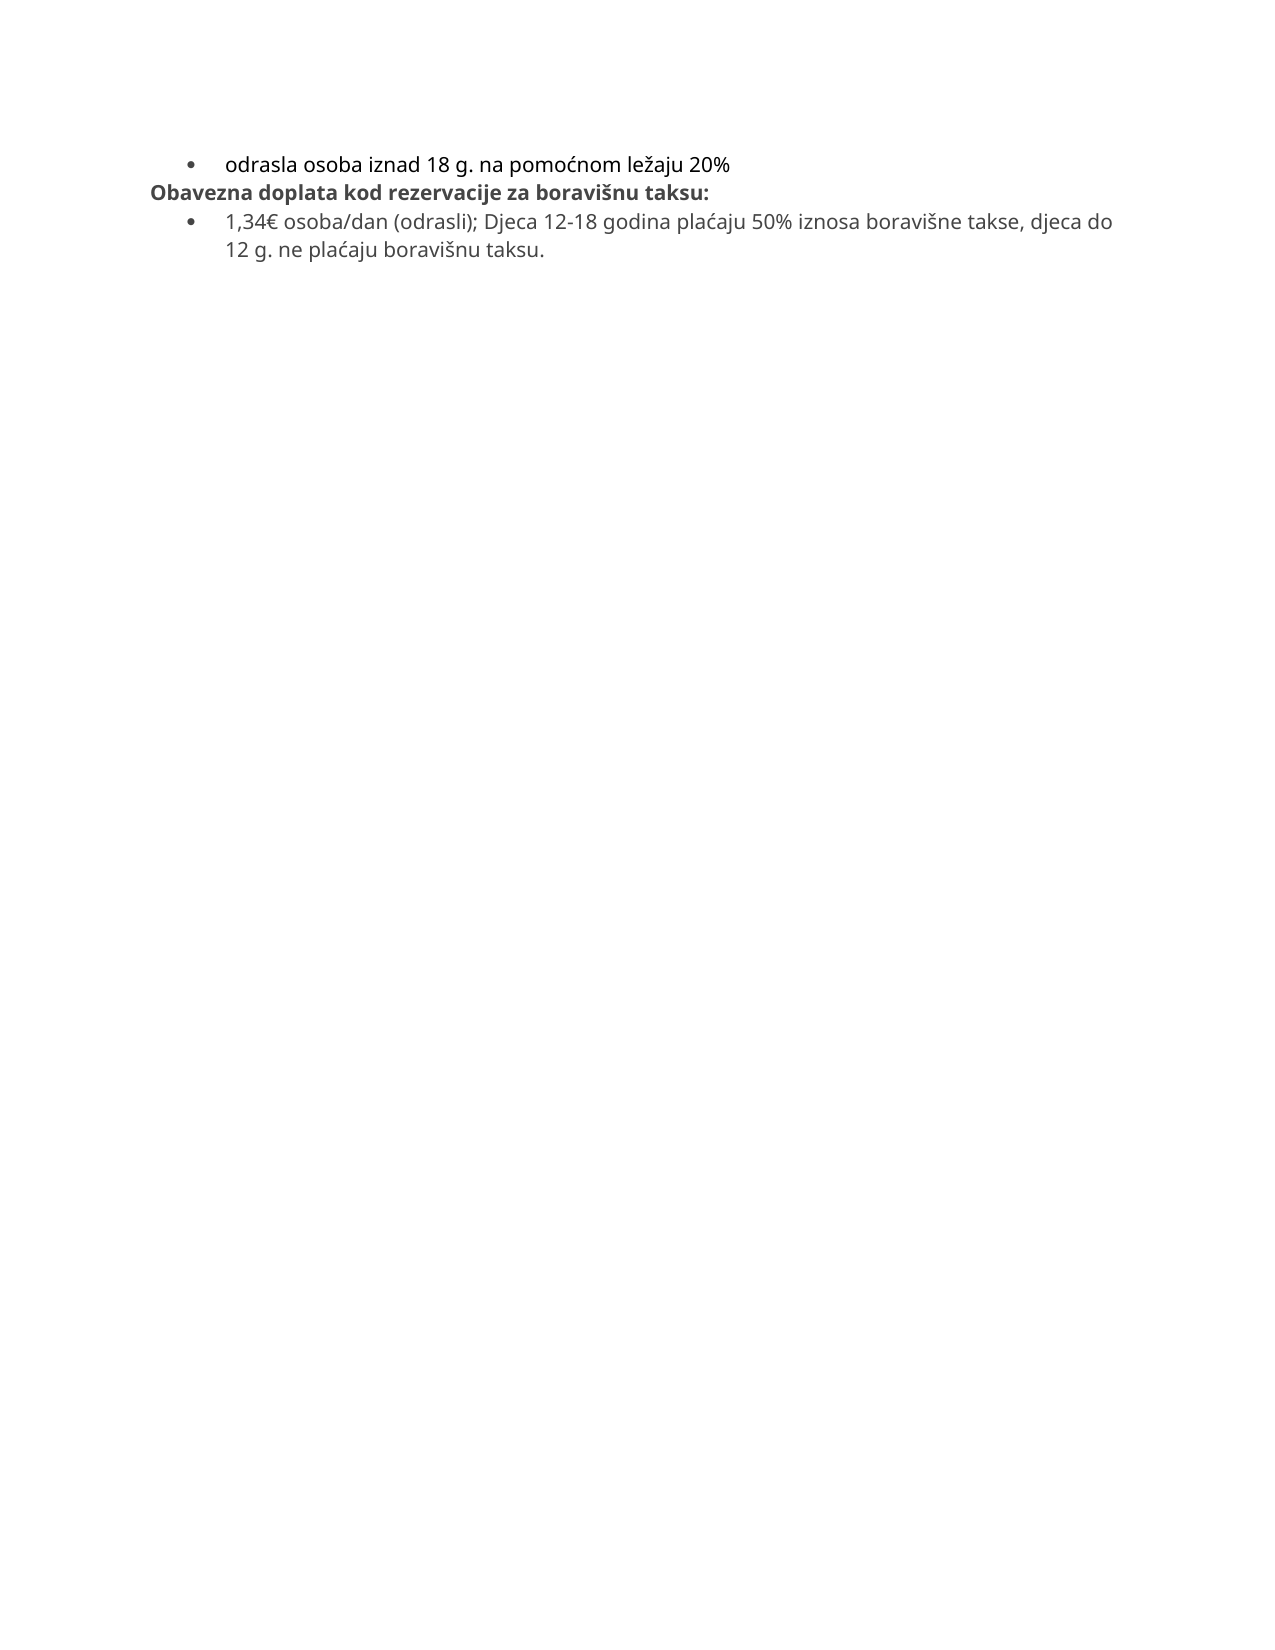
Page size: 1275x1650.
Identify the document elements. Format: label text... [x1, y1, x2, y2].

list odrasla osoba iznad 18 g. na pomoćnom ležaju 20% [187, 150, 1125, 178]
list 1,34€ osoba/dan (odrasli); Djeca 12-18 godina plaćaju 50% iznosa boravišne takse, djeca do 12 g. ne plaćaju boravišnu taksu. [187, 207, 1125, 264]
text Obavezna doplata kod rezervacije za boravišnu taksu: [150, 178, 1125, 207]
